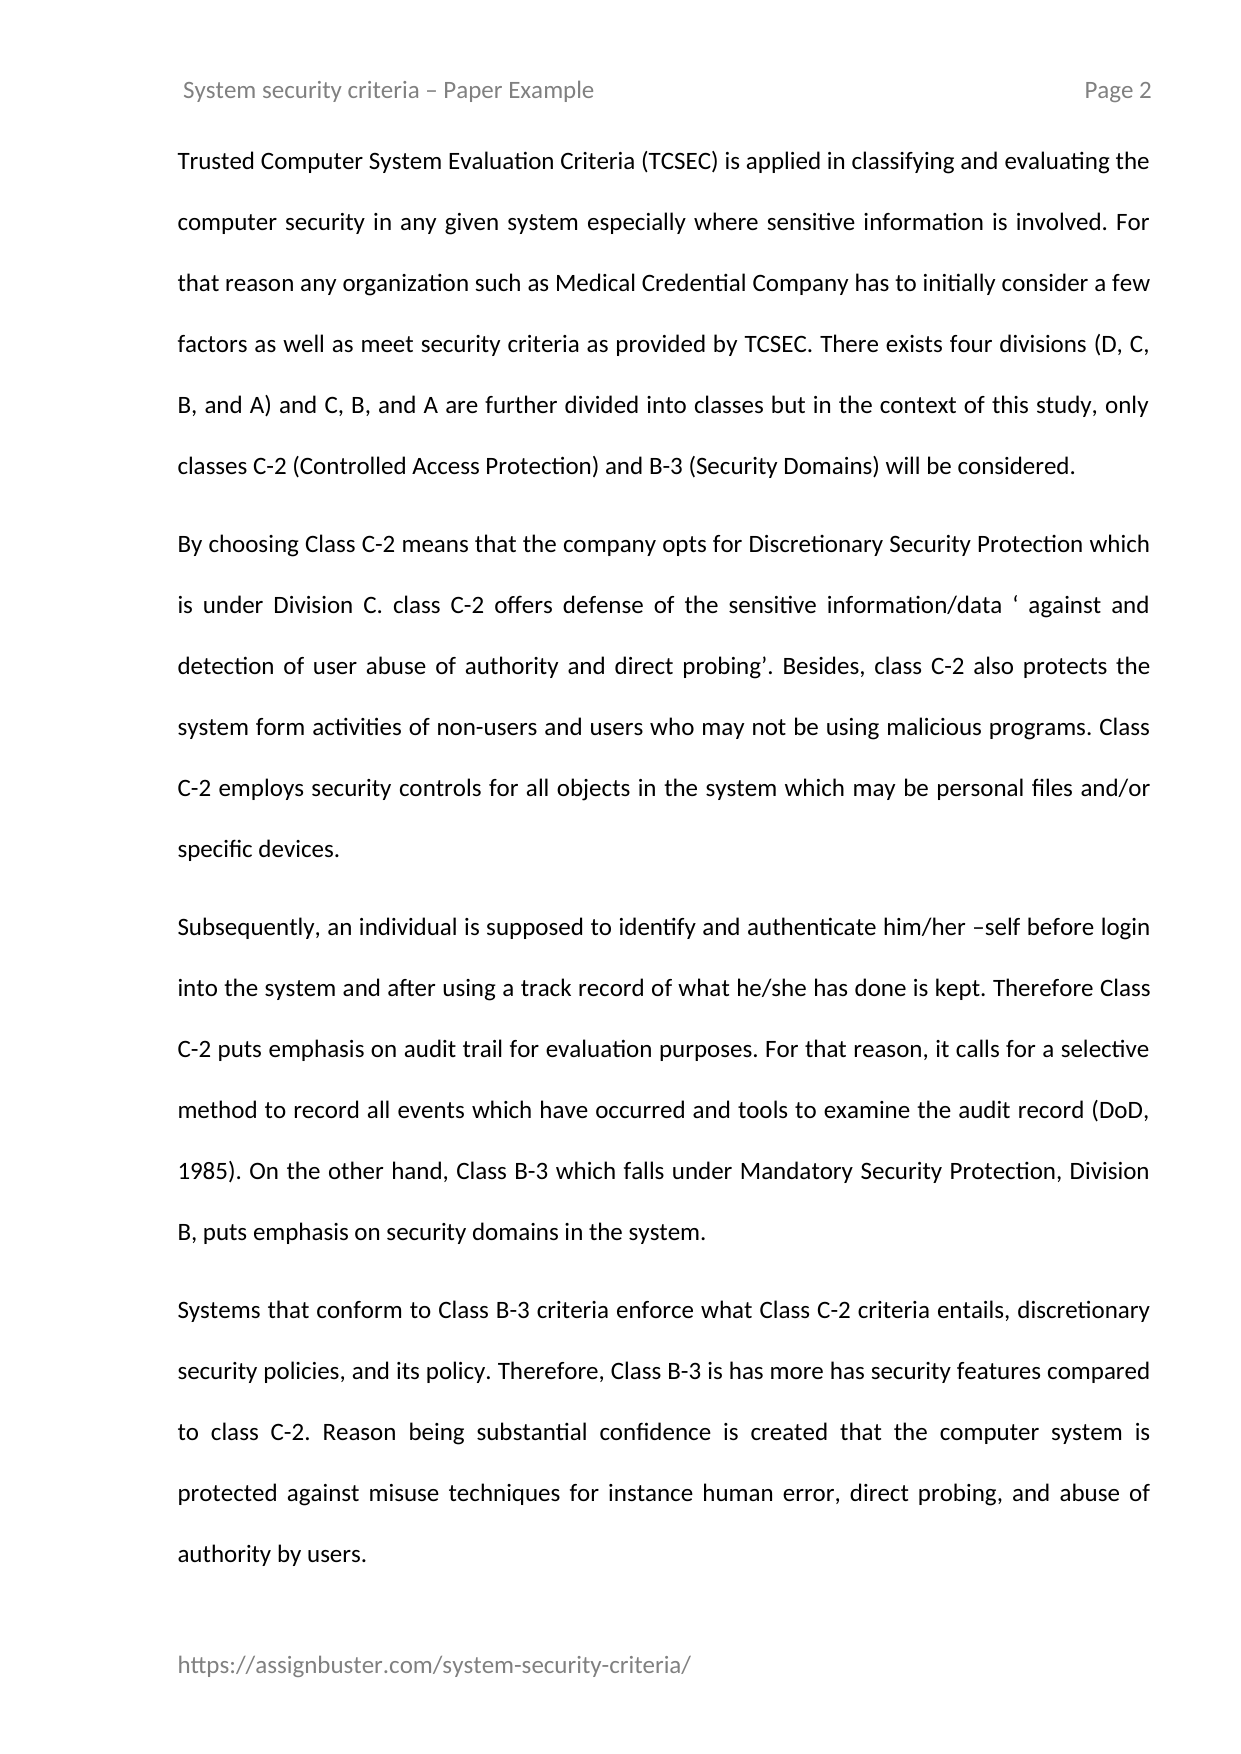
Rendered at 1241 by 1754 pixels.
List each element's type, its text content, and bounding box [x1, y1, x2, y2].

text By choosing Class C-2 means that the company opts for Discretionary Security Protection which is under Division C. class C-2 offers defense of the sensitive information/data ‘ against and detection of user abuse of authority and direct probing’. Besides, class C-2 also protects the system form activities of non-users and users who may not be using malicious programs. Class C-2 employs security controls for all objects in the system which may be personal files and/or specific devices. [177, 528, 1152, 864]
text Trusted Computer System Evaluation Criteria (TCSEC) is applied in classifying and evaluating the computer security in any given system especially where sensitive information is involved. For that reason any organization such as Medical Credential Company has to initially consider a few factors as well as meet security criteria as provided by TCSEC. There exists four divisions (D, C, B, and A) and C, B, and A are further divided into classes but in the context of this study, only classes C-2 (Controlled Access Protection) and B-3 (Security Domains) will be considered. [177, 145, 1152, 481]
text Subsequently, an individual is supposed to identify and authenticate him/her –self before login into the system and after using a track record of what he/she has done is kept. Therefore Class C-2 puts emphasis on audit trail for evaluation purposes. For that reason, it calls for a selective method to record all events which have occurred and tools to examine the audit record (DoD, 1985). On the other hand, Class B-3 which falls under Mandatory Security Protection, Division B, puts emphasis on security domains in the system. [177, 911, 1152, 1247]
text Systems that conform to Class B-3 criteria enforce what Class C-2 criteria entails, discretionary security policies, and its policy. Therefore, Class B-3 is has more has security features compared to class C-2. Reason being substantial confidence is created that the computer system is protected against misuse techniques for instance human error, direct probing, and abuse of authority by users. [177, 1294, 1152, 1568]
